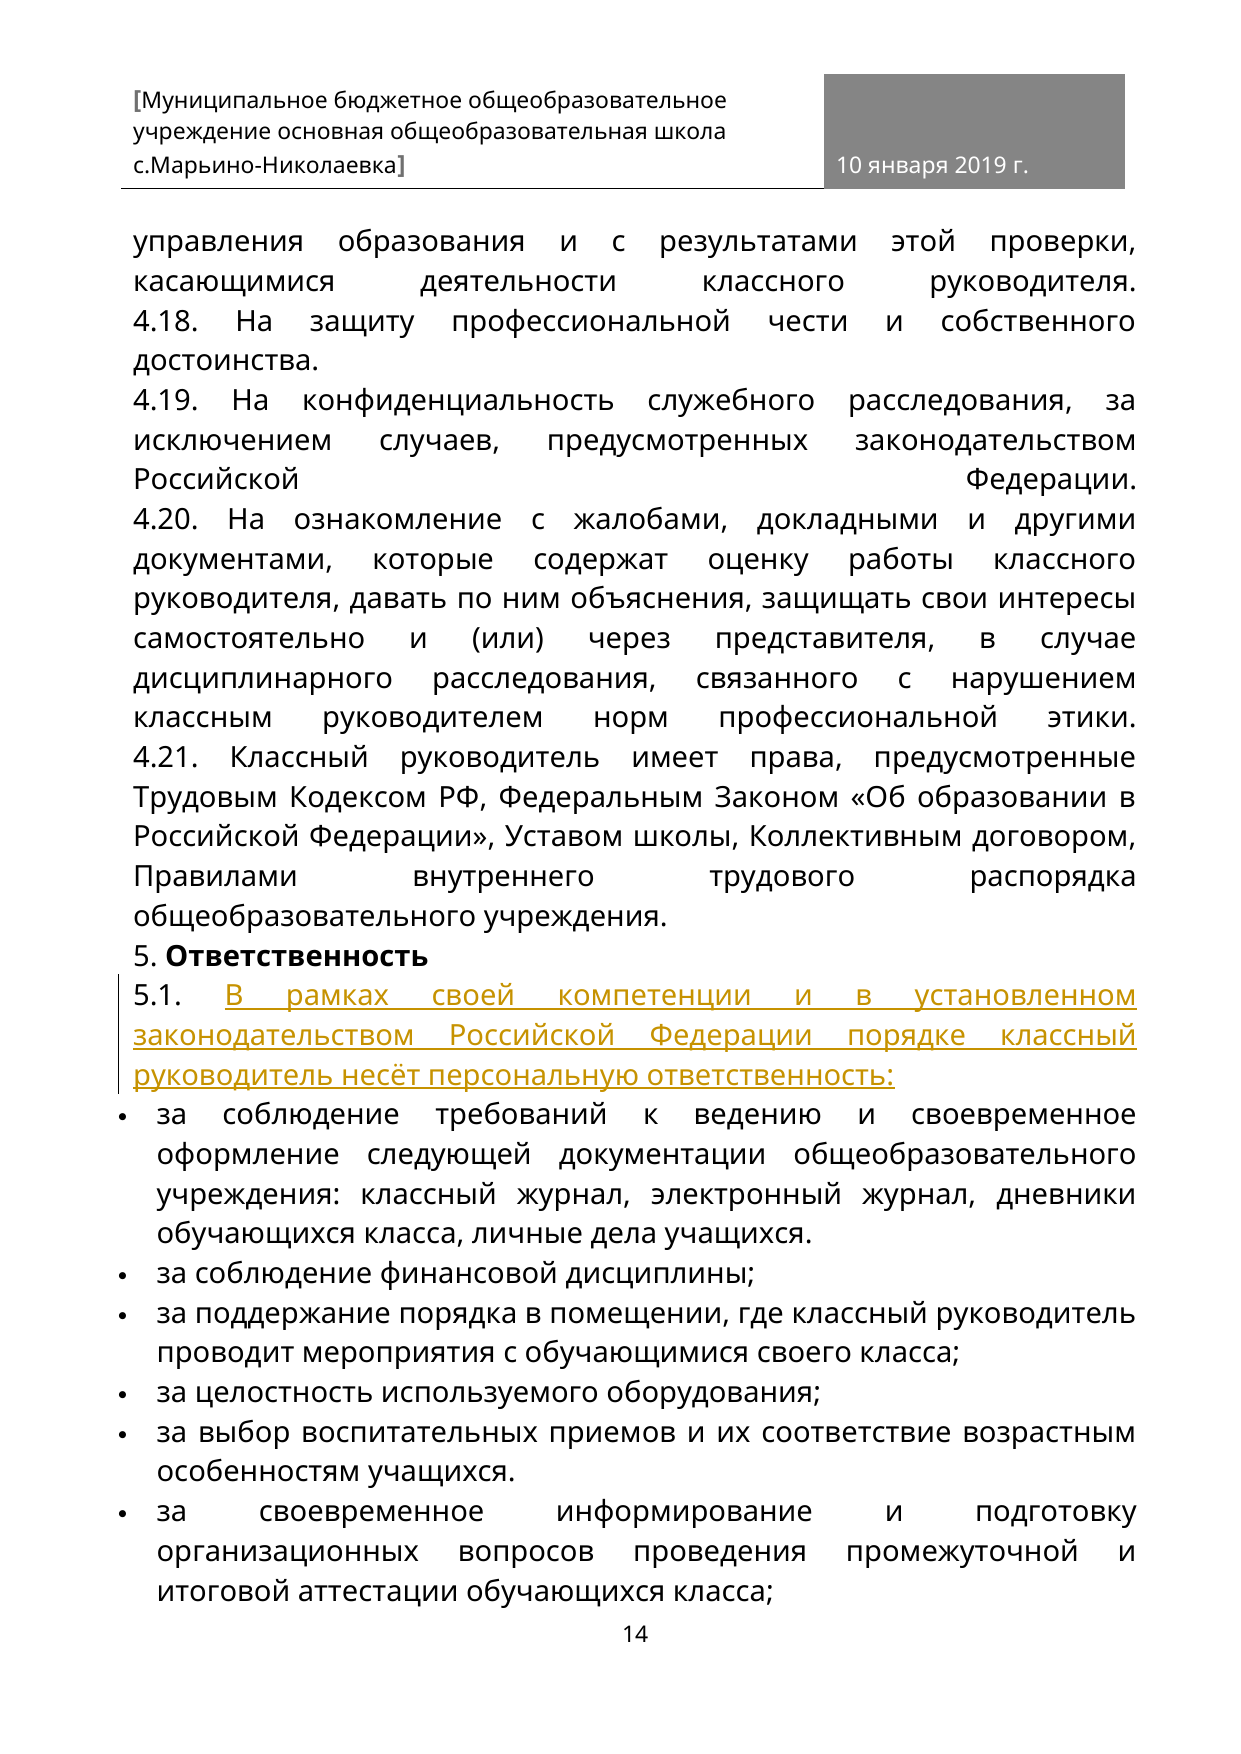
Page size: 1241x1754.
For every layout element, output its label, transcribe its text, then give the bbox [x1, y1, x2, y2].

text 5. Ответственность [133, 935, 1137, 974]
list за выбор воспитательных приемов и их соответствие возрастным особенностям учащихся. [119, 1411, 1137, 1490]
list за поддержание порядка в помещении, где классный руководитель проводит мероприятия с обучающимися своего класса; [119, 1292, 1137, 1371]
text 5.1. [133, 974, 1137, 1048]
list за соблюдение требований к ведению и своевременное оформление следующей документации общеобразовательного учреждения: классный журнал, электронный журнал, дневники обучающихся класса, личные дела учащихся. [119, 1093, 1137, 1252]
text 5.1. [133, 1050, 1137, 1093]
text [133, 220, 1137, 935]
list за своевременное информирование и подготовку организационных вопросов проведения промежуточной и итоговой аттестации обучающихся класса; [119, 1490, 1137, 1609]
list за соблюдение финансовой дисциплины; [119, 1252, 1137, 1292]
list за целостность используемого оборудования; [119, 1371, 1137, 1411]
